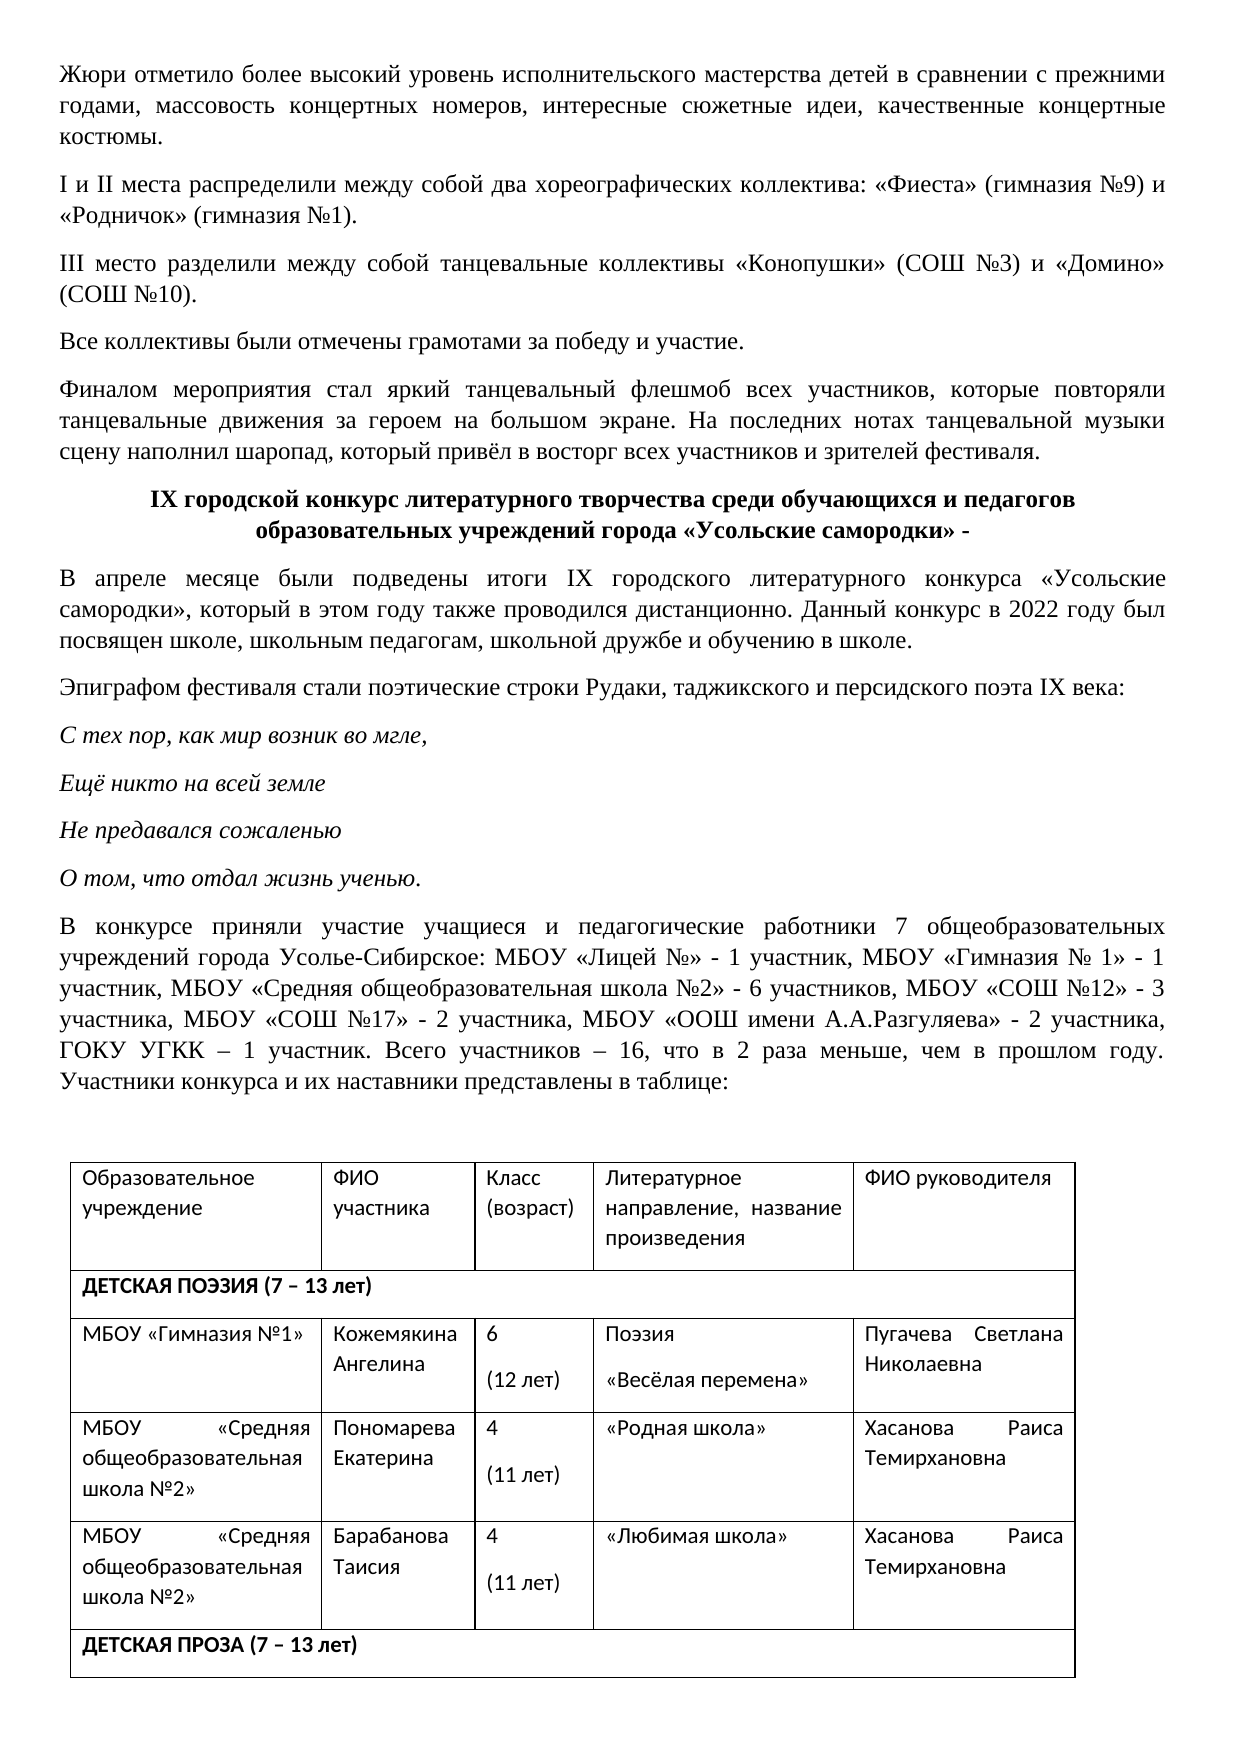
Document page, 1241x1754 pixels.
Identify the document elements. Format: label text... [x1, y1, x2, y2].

text Финалом мероприятия стал яркий танцевальный флешмоб всех участников, которые повторяли танцевальные движения за героем на большом экране. На последних нотах танцевальной музыки сцену наполнил шаропад, который привёл в восторг всех участников и зрителей фестиваля. [59, 374, 1167, 465]
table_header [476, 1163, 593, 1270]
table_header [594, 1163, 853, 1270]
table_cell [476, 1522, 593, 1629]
text В конкурсе приняли участие учащиеся и педагогические работники 7 общеобразовательных учреждений города Усолье-Сибирское: МБОУ «Лицей №» - 1 участник, МБОУ «Гимназия № 1» - 1 участник, МБОУ «Средняя общеобразовательная школа №2» - 6 участников, МБОУ «СОШ №12» - 3 участника, МБОУ «СОШ №17» - 2 участника, МБОУ «ООШ имени А.А.Разгуляева» - 2 участника, ГОКУ УГКК – 1 участник. Всего участников – 16, что в 2 раза меньше, чем в прошлом году. Участники конкурса и их наставники представлены в таблице: [59, 911, 1167, 1095]
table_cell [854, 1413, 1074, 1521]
text Эпиграфом фестиваля стали поэтические строки Рудаки, таджикского и персидского поэта IX века: [59, 672, 1167, 701]
text IХ городской конкурс литературного творчества среди обучающихся и педагогов образовательных учреждений города «Усольские самородки» - [59, 484, 1167, 544]
text Все коллективы были отмечены грамотами за победу и участие. [59, 326, 1167, 355]
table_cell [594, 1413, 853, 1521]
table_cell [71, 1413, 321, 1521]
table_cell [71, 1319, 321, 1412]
text Ещё никто на всей земле [59, 768, 1167, 797]
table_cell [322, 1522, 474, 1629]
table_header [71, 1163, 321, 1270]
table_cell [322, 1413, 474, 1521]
text С тех пор, как мир возник во мгле, [59, 720, 1167, 749]
text О том, что отдал жизнь ученью. [59, 863, 1167, 892]
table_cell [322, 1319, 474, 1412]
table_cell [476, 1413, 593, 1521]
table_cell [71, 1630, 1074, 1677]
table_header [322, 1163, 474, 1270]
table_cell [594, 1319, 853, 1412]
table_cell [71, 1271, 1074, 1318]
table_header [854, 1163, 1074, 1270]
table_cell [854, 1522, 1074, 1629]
text Не предавался сожаленью [59, 816, 1167, 844]
text III место разделили между собой танцевальные коллективы «Конопушки» (СОШ №3) и «Домино» (СОШ №10). [59, 248, 1167, 307]
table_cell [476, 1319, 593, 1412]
text I и II места распределили между собой два хореографических коллектива: «Фиеста» (гимназия №9) и «Родничок» (гимназия №1). [59, 169, 1167, 229]
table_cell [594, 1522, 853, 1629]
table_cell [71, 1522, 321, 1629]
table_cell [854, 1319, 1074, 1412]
text В апреле месяце были подведены итоги IX городского литературного конкурса «Усольские самородки», который в этом году также проводился дистанционно. Данный конкурс в 2022 году был посвящен школе, школьным педагогам, школьной дружбе и обучению в школе. [59, 563, 1167, 653]
text Жюри отметило более высокий уровень исполнительского мастерства детей в сравнении с прежними годами, массовость концертных номеров, интересные сюжетные идеи, качественные концертные костюмы. [59, 59, 1167, 150]
